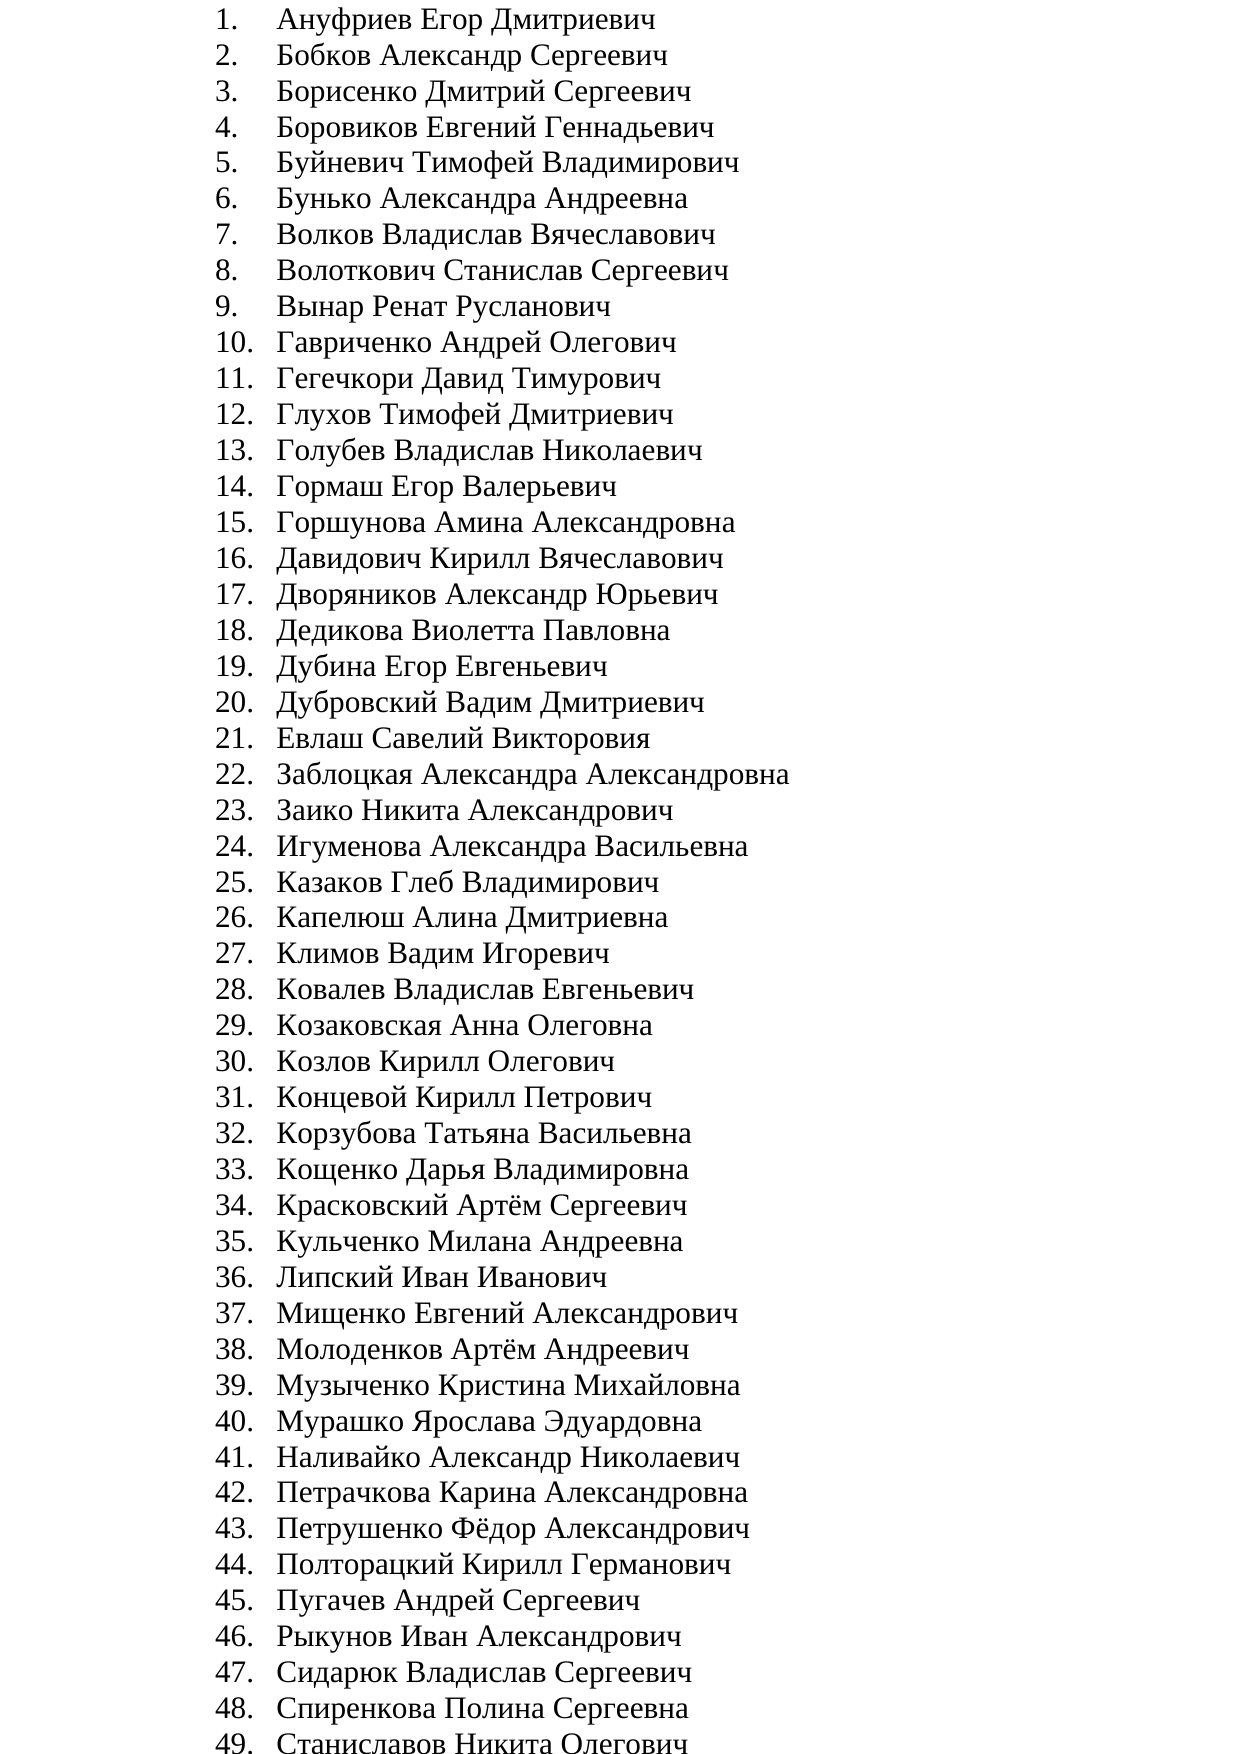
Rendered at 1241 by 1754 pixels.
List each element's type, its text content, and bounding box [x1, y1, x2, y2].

table_cell Дедикова Виолетта Павловна [265, 611, 929, 647]
table_cell Волков Владислав Вячеславович [265, 216, 929, 252]
table_cell 3. [166, 72, 265, 108]
table_cell 12. [166, 395, 265, 432]
table_cell Волоткович Станислав Сергеевич [265, 252, 929, 287]
table_cell 26. [166, 899, 265, 935]
table_cell Гавриченко Андрей Олегович [265, 324, 929, 359]
table_cell 40. [166, 1402, 265, 1438]
table_cell Бунько Александра Андреевна [265, 180, 929, 216]
table_cell 13. [166, 432, 265, 467]
table_cell 41. [166, 1438, 265, 1474]
table_cell 2. [166, 36, 265, 72]
table_cell 20. [166, 683, 265, 719]
table_cell Евлаш Савелий Викторовия [265, 719, 929, 755]
table_cell Капелюш Алина Дмитриевна [265, 899, 929, 935]
table_cell 21. [166, 719, 265, 755]
table_cell Ковалев Владислав Евгеньевич [265, 971, 929, 1007]
table_cell 29. [166, 1007, 265, 1042]
table_cell Заико Никита Александрович [265, 791, 929, 827]
table_cell 4. [166, 108, 265, 144]
table_header Ануфриев Егор Дмитриевич [265, 0, 929, 36]
table_cell 39. [166, 1366, 265, 1402]
table_cell Игуменова Александра Васильевна [265, 827, 929, 863]
table_cell 45. [166, 1582, 265, 1617]
table_cell 8. [166, 252, 265, 287]
table_cell 19. [166, 647, 265, 683]
table_cell 28. [166, 971, 265, 1007]
table_cell 30. [166, 1043, 265, 1078]
table_cell 25. [166, 863, 265, 899]
table_cell Козлов Кирилл Олегович [265, 1043, 929, 1078]
table_cell Гормаш Егор Валерьевич [265, 468, 929, 503]
table_cell 7. [166, 216, 265, 252]
table_cell 15. [166, 504, 265, 539]
table_cell Молоденков Артём Андреевич [265, 1330, 929, 1366]
table_cell 10. [166, 324, 265, 359]
table_cell Бобков Александр Сергеевич [265, 36, 929, 72]
table_cell Сидарюк Владислав Сергеевич [265, 1654, 929, 1689]
table_cell Мищенко Евгений Александрович [265, 1294, 929, 1330]
table_cell Дворяников Александр Юрьевич [265, 575, 929, 611]
table_cell 49. [166, 1725, 265, 1754]
table_cell Климов Вадим Игоревич [265, 935, 929, 971]
table_cell Рыкунов Иван Александрович [265, 1618, 929, 1653]
table_cell Спиренкова Полина Сергеевна [265, 1689, 929, 1725]
table_cell 33. [166, 1150, 265, 1186]
table_cell 24. [166, 827, 265, 863]
table_cell 22. [166, 755, 265, 791]
table_cell 14. [166, 468, 265, 503]
table_cell Вынар Ренат Русланович [265, 288, 929, 323]
table_cell Петрушенко Фёдор Александрович [265, 1510, 929, 1546]
table_cell 36. [166, 1258, 265, 1294]
table_cell 37. [166, 1294, 265, 1330]
table_cell 47. [166, 1654, 265, 1689]
table_cell Козаковская Анна Олеговна [265, 1007, 929, 1042]
table_cell Гегечкори Давид Тимурович [265, 359, 929, 395]
table_cell 31. [166, 1079, 265, 1114]
table_cell Заблоцкая Александра Александровна [265, 755, 929, 791]
table_cell 38. [166, 1330, 265, 1366]
table_cell 5. [166, 144, 265, 180]
table_cell 43. [166, 1510, 265, 1546]
table_cell Горшунова Амина Александровна [265, 504, 929, 539]
table_cell Наливайко Александр Николаевич [265, 1438, 929, 1474]
table_cell Пугачев Андрей Сергеевич [265, 1582, 929, 1617]
table_cell Борисенко Дмитрий Сергеевич [265, 72, 929, 108]
table_cell Казаков Глеб Владимирович [265, 863, 929, 899]
table_cell Боровиков Евгений Геннадьевич [265, 108, 929, 144]
table_cell Голубев Владислав Николаевич [265, 432, 929, 467]
table_cell 35. [166, 1222, 265, 1258]
table_cell 18. [166, 611, 265, 647]
table_cell Липский Иван Иванович [265, 1258, 929, 1294]
table_cell Давидович Кирилл Вячеславович [265, 539, 929, 575]
table_cell 44. [166, 1546, 265, 1582]
table_cell Станиславов Никита Олегович [265, 1725, 929, 1754]
table_cell Полторацкий Кирилл Германович [265, 1546, 929, 1582]
table_cell Дубина Егор Евгеньевич [265, 647, 929, 683]
table_cell 48. [166, 1689, 265, 1725]
table_cell 9. [166, 288, 265, 323]
table_cell Петрачкова Карина Александровна [265, 1474, 929, 1510]
table_cell Кульченко Милана Андреевна [265, 1222, 929, 1258]
table_cell 32. [166, 1114, 265, 1150]
table_cell Глухов Тимофей Дмитриевич [265, 395, 929, 432]
table_cell 46. [166, 1618, 265, 1653]
table_cell Дубровский Вадим Дмитриевич [265, 683, 929, 719]
table_cell 34. [166, 1186, 265, 1222]
table_cell 42. [166, 1474, 265, 1510]
table_header 1. [166, 0, 265, 36]
table_cell 16. [166, 539, 265, 575]
table_cell 23. [166, 791, 265, 827]
table_cell Музыченко Кристина Михайловна [265, 1366, 929, 1402]
table_cell Мурашко Ярослава Эдуардовна [265, 1402, 929, 1438]
table_cell 6. [166, 180, 265, 216]
table_cell Буйневич Тимофей Владимирович [265, 144, 929, 180]
table_cell Концевой Кирилл Петрович [265, 1079, 929, 1114]
table_cell 17. [166, 575, 265, 611]
table_cell 27. [166, 935, 265, 971]
table_cell Корзубова Татьяна Васильевна [265, 1114, 929, 1150]
table_cell Красковский Артём Сергеевич [265, 1186, 929, 1222]
table_cell 11. [166, 359, 265, 395]
table_cell Кощенко Дарья Владимировна [265, 1150, 929, 1186]
